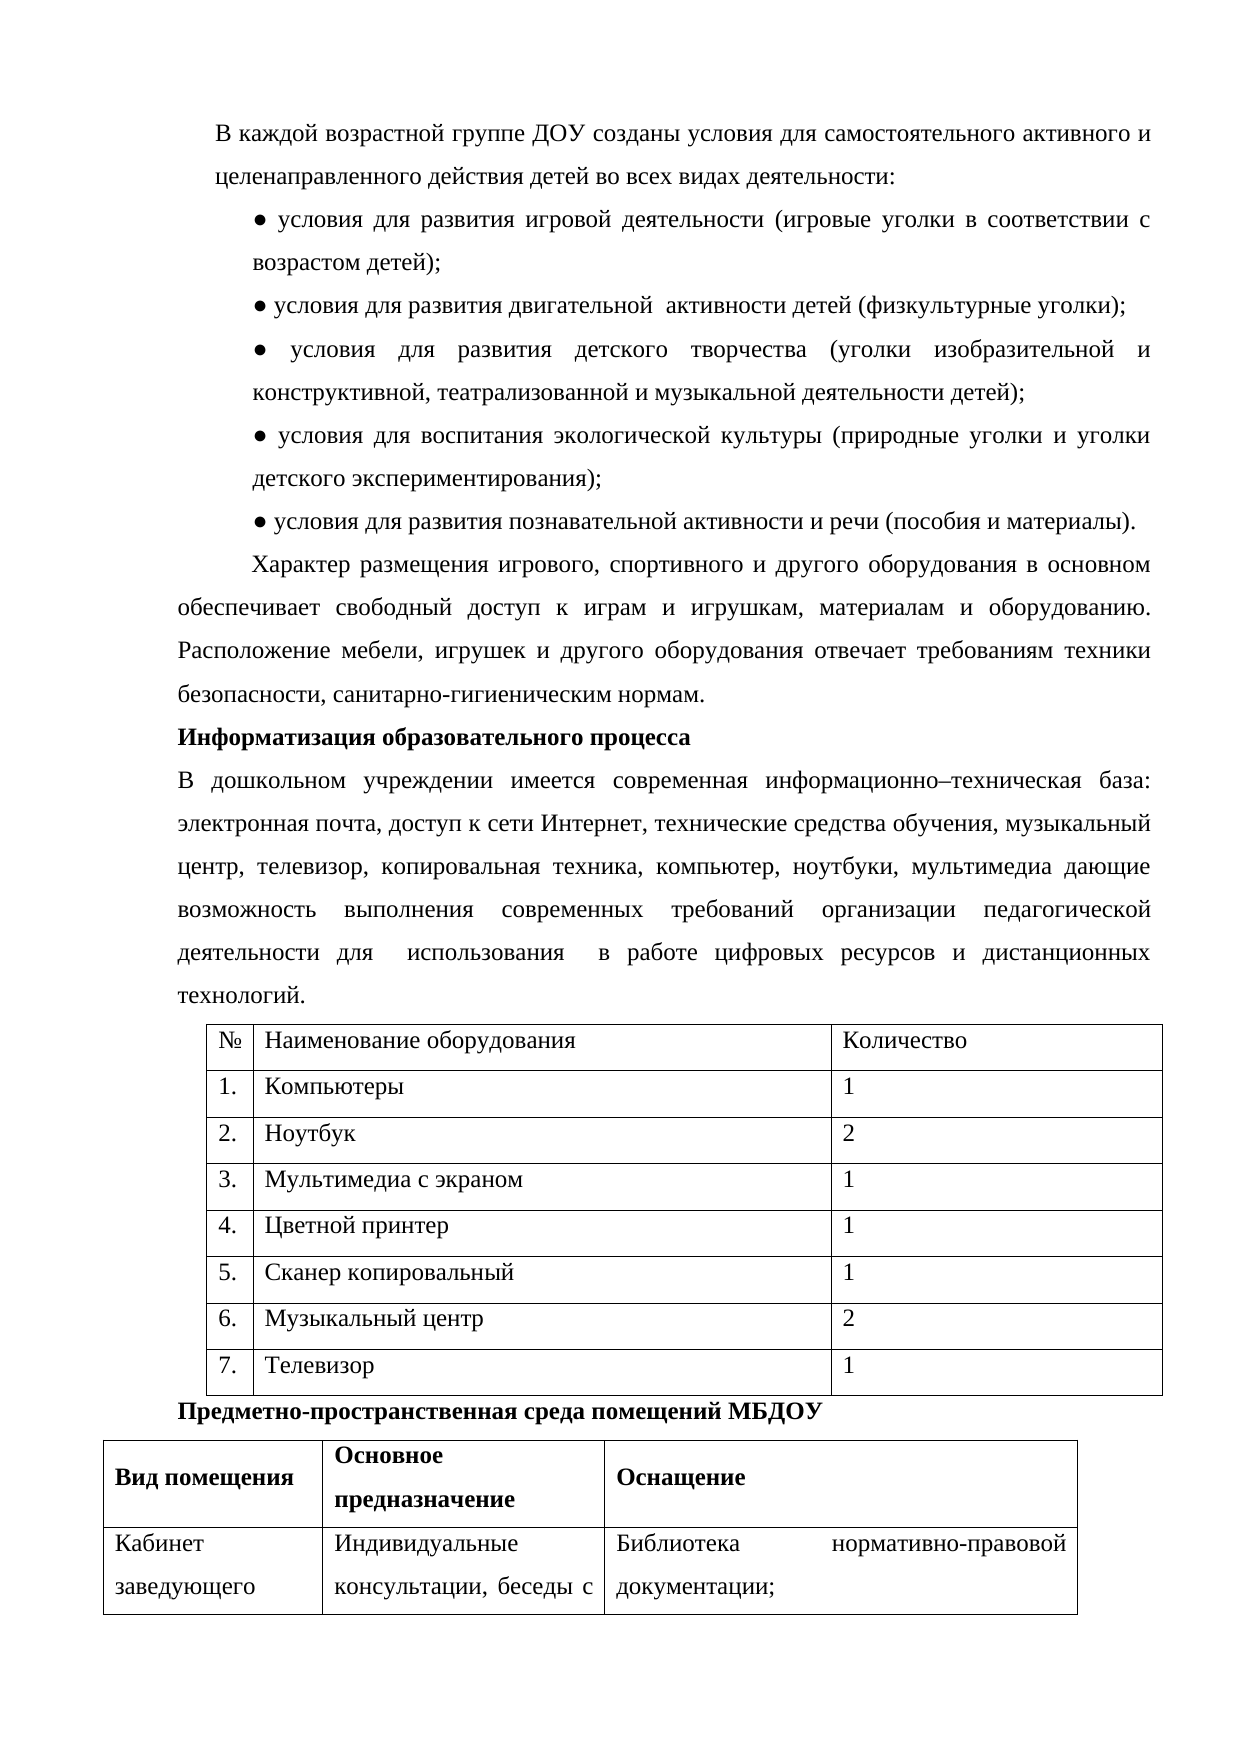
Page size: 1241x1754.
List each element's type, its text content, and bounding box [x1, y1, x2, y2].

table_cell 6. [207, 1304, 253, 1349]
text ● условия для развития познавательной активности и речи (пособия и материалы). [252, 506, 1152, 535]
text ● условия для воспитания экологической культуры (природные уголки и уголки детского экспериментирования); [252, 420, 1152, 492]
text Информатизация образовательного процесса [177, 722, 1152, 751]
table_cell Ноутбук [254, 1118, 831, 1163]
table_header Основное предназначение [323, 1441, 604, 1527]
table_cell Музыкальный центр [254, 1304, 831, 1349]
text В каждой возрастной группе ДОУ созданы условия для самостоятельного активного и целенаправленного действия детей во всех видах деятельности: [215, 118, 1152, 190]
table_cell Телевизор [254, 1350, 831, 1395]
table_cell 1 [832, 1071, 1162, 1117]
table_cell 7. [207, 1350, 253, 1395]
table_cell 2 [832, 1304, 1162, 1349]
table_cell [605, 1528, 1077, 1614]
table_cell 4. [207, 1211, 253, 1256]
table_cell 2 [832, 1118, 1162, 1163]
table_cell 5. [207, 1257, 253, 1302]
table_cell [104, 1528, 322, 1614]
table_cell 3. [207, 1164, 253, 1209]
table_header № [207, 1025, 253, 1070]
table_cell 2. [207, 1118, 253, 1163]
table_header Наименование оборудования [254, 1025, 831, 1070]
table_header Количество [832, 1025, 1162, 1070]
text ● условия для развития игровой деятельности (игровые уголки в соответствии с возрастом детей); [252, 204, 1152, 276]
text ● условия для развития двигательной активности детей (физкультурные уголки); [252, 291, 1152, 319]
table_cell Цветной принтер [254, 1211, 831, 1256]
table_cell 1 [832, 1257, 1162, 1302]
table_cell 1. [207, 1071, 253, 1117]
table_cell Мультимедиа с экраном [254, 1164, 831, 1209]
text Характер размещения игрового, спортивного и другого оборудования в основном обеспечивает свободный доступ к играм и игрушкам, материалам и оборудованию. Расположение мебели, игрушек и другого оборудования отвечает требованиям техники безопасности, санитарно-гигиеническим нормам. [177, 549, 1152, 707]
text Предметно-пространственная среда помещений МБДОУ [177, 1396, 1152, 1425]
table_header Вид помещения [104, 1441, 322, 1527]
table_cell 1 [832, 1211, 1162, 1256]
text ● условия для развития детского творчества (уголки изобразительной и конструктивной, театрализованной и музыкальной деятельности детей); [252, 334, 1152, 406]
text В дошкольном учреждении имеется современная информационно–техническая база: электронная почта, доступ к сети Интернет, технические средства обучения, музыкальный центр, телевизор, копировальная техника, компьютер, ноутбуки, мультимедиа дающие возможность выполнения современных требований организации педагогической деятельности для использования в работе цифровых ресурсов и дистанционных технологий. [177, 765, 1152, 1009]
table_cell Компьютеры [254, 1071, 831, 1117]
table_cell 1 [832, 1350, 1162, 1395]
table_cell Сканер копировальный [254, 1257, 831, 1302]
table_header Оснащение [605, 1441, 1077, 1527]
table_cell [323, 1528, 604, 1614]
table_cell 1 [832, 1164, 1162, 1209]
